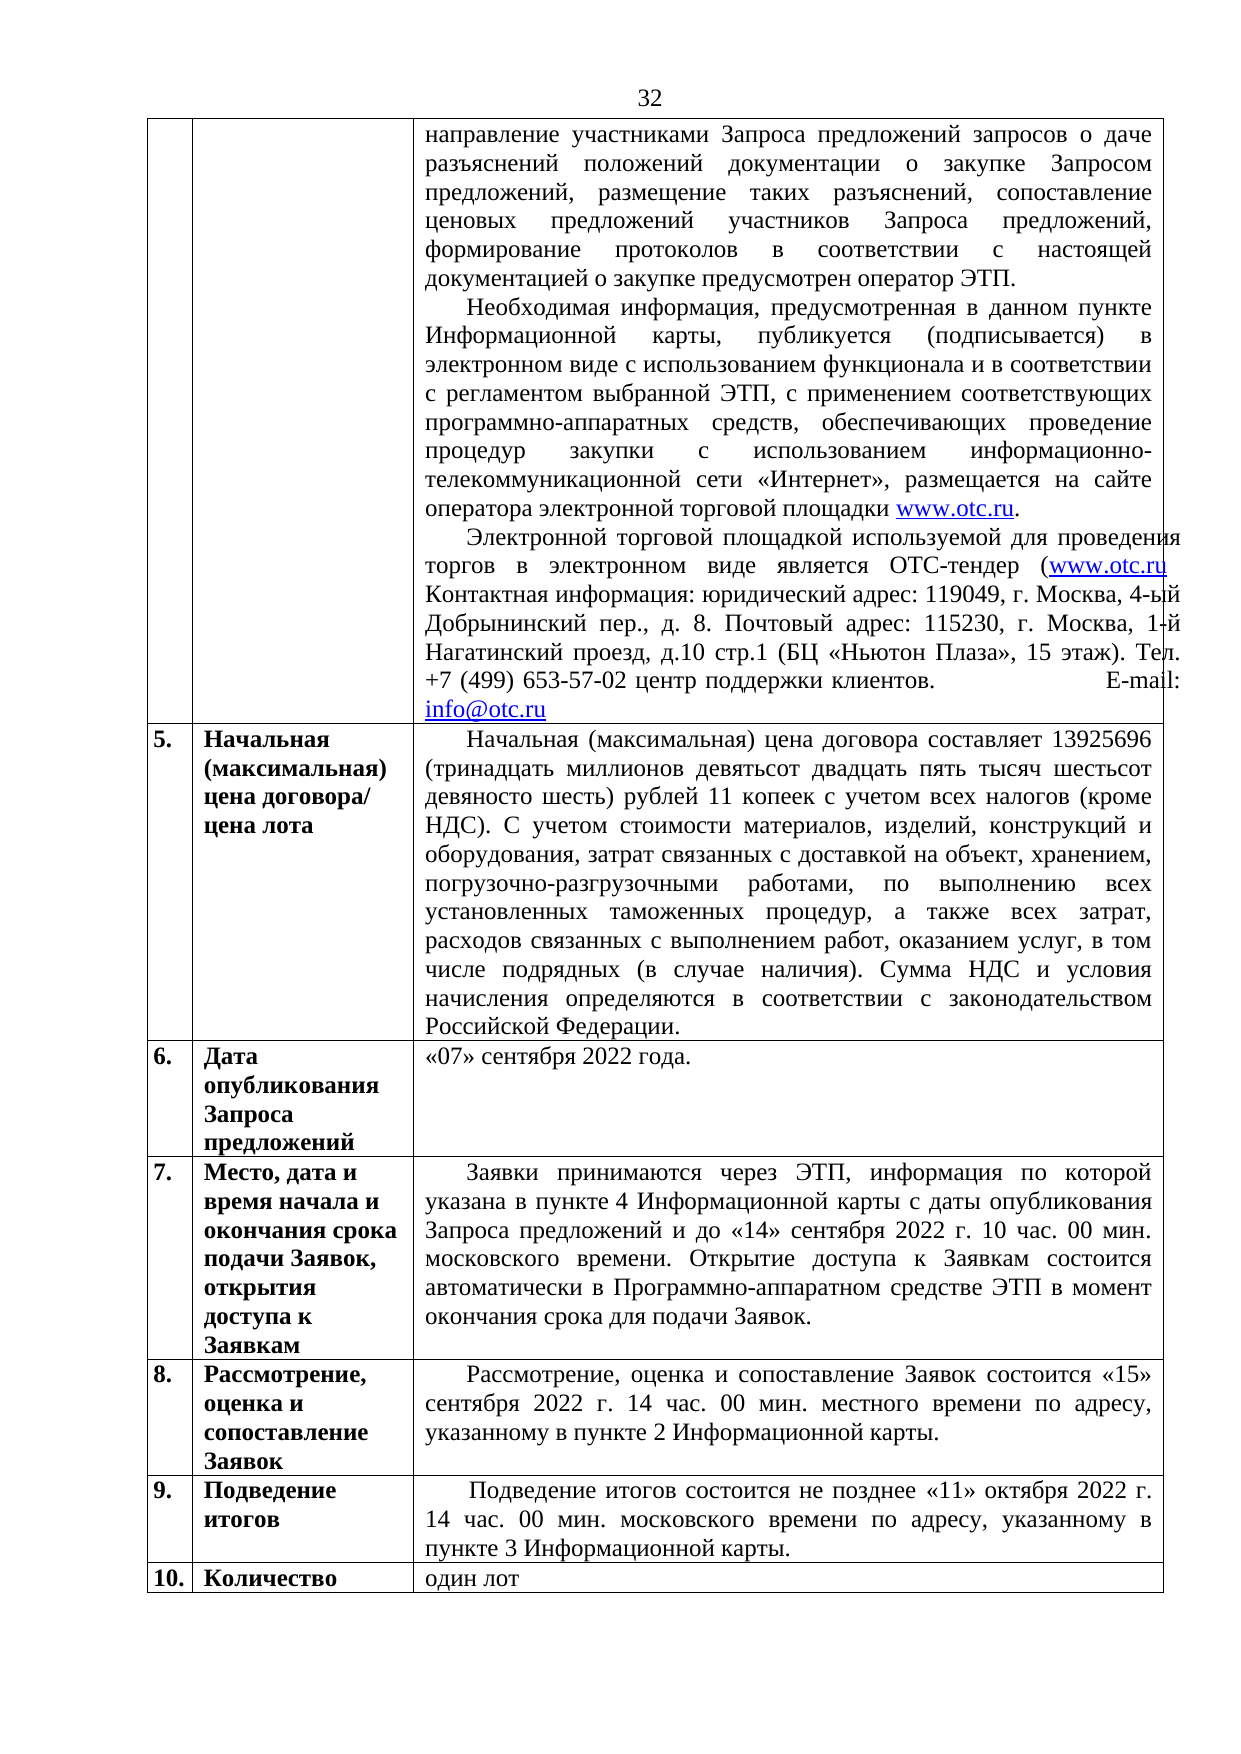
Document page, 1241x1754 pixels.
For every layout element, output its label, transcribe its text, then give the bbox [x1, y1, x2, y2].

table_cell Место, дата и время начала и окончания срока подачи Заявок, открытия доступа к Заявкам [193, 1157, 413, 1358]
table_cell 9. [148, 1476, 192, 1562]
table_cell Рассмотрение, оценка и сопоставление Заявок состоится «15» сентября 2022 г. 14 час. 00 мин. местного времени по адресу, указанному в пункте 2 Информационной карты. [414, 1360, 1163, 1474]
table_cell «07» сентября 2022 года. [414, 1041, 1163, 1156]
table_cell Подведение итогов [193, 1476, 413, 1562]
table_cell 5. [148, 724, 192, 1040]
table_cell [193, 119, 413, 723]
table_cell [414, 119, 1163, 723]
table_cell 8. [148, 1360, 192, 1474]
table_cell 10. [148, 1563, 192, 1592]
table_cell Количество лотов [193, 1563, 413, 1592]
table_cell Заявки принимаются через ЭТП, информация по которой указана в пункте 4 Информационной карты с даты опубликования Запроса предложений и до «14» сентября 2022 г. 10 час. 00 мин. московского времени. Открытие доступа к Заявкам состоится автоматически в Программно-аппаратном средстве ЭТП в момент окончания срока для подачи Заявок. [414, 1157, 1163, 1358]
table_cell Рассмотрение, оценка и сопоставление Заявок [193, 1360, 413, 1474]
table_cell Начальная (максимальная) цена договора составляет 13925696 (тринадцать миллионов девятьсот двадцать пять тысяч шестьсот девяносто шесть) рублей 11 копеек с учетом всех налогов (кроме НДС). С учетом стоимости материалов, изделий, конструкций и оборудования, затрат связанных с доставкой на объект, хранением, погрузочно-разгрузочными работами, по выполнению всех установленных таможенных процедур, а также всех затрат, расходов связанных с выполнением работ, оказанием услуг, в том числе подрядных (в случае наличия). Сумма НДС и условия начисления определяются в соответствии с законодательством Российской Федерации. [414, 724, 1163, 1040]
table_cell Начальная (максимальная) цена договора/ цена лота [193, 724, 413, 1040]
table_cell один лот [414, 1563, 1163, 1592]
table_cell 4. [148, 119, 192, 723]
table_cell Дата опубликования Запроса предложений [193, 1041, 413, 1156]
table_cell 6. [148, 1041, 192, 1156]
table_cell Подведение итогов состоится не позднее «11» октября 2022 г. 14 час. 00 мин. московского времени по адресу, указанному в пункте 3 Информационной карты. [414, 1476, 1163, 1562]
table_cell 7. [148, 1157, 192, 1358]
